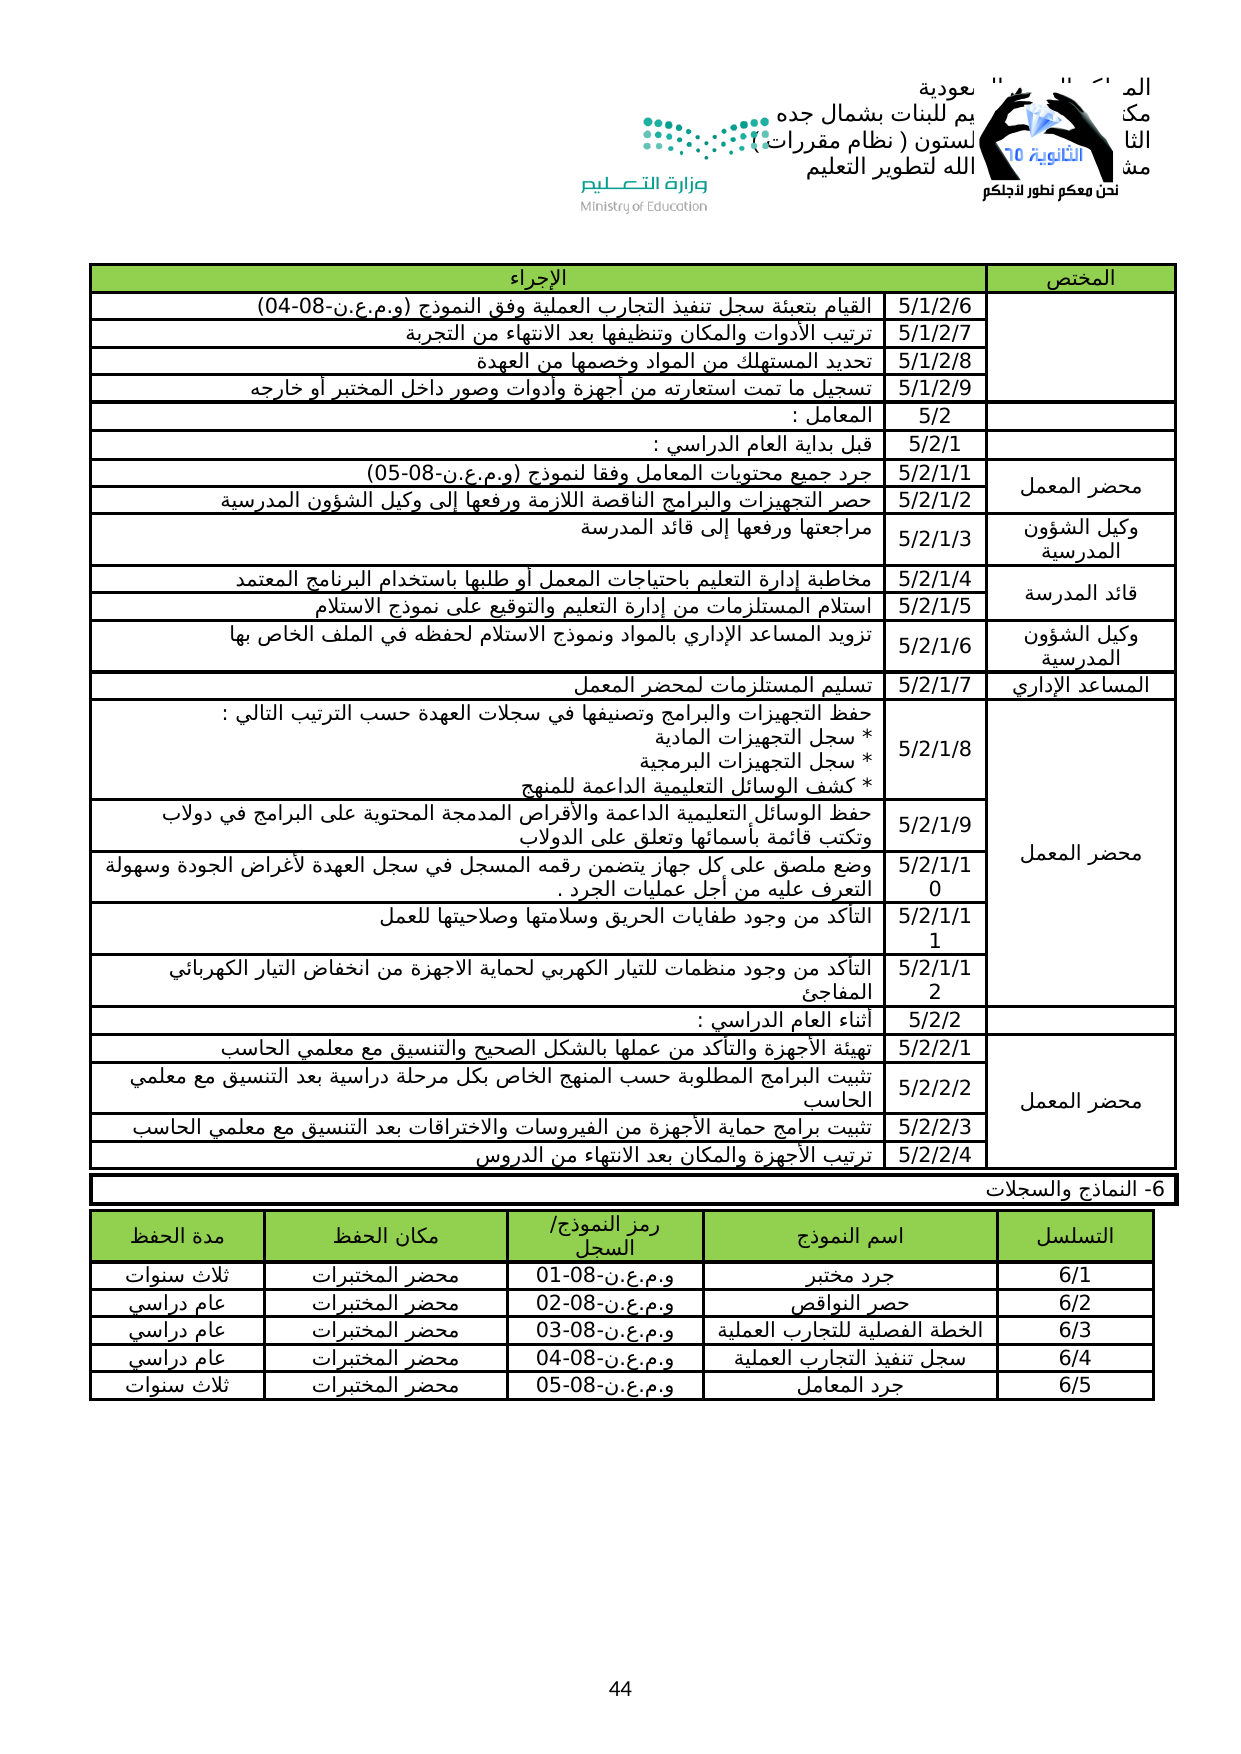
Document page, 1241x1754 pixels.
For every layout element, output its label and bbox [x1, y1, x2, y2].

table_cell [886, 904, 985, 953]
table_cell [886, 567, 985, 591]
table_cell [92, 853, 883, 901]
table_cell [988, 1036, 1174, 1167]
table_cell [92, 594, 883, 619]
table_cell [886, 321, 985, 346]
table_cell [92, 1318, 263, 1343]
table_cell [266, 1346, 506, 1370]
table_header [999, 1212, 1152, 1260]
picture [973, 83, 1124, 208]
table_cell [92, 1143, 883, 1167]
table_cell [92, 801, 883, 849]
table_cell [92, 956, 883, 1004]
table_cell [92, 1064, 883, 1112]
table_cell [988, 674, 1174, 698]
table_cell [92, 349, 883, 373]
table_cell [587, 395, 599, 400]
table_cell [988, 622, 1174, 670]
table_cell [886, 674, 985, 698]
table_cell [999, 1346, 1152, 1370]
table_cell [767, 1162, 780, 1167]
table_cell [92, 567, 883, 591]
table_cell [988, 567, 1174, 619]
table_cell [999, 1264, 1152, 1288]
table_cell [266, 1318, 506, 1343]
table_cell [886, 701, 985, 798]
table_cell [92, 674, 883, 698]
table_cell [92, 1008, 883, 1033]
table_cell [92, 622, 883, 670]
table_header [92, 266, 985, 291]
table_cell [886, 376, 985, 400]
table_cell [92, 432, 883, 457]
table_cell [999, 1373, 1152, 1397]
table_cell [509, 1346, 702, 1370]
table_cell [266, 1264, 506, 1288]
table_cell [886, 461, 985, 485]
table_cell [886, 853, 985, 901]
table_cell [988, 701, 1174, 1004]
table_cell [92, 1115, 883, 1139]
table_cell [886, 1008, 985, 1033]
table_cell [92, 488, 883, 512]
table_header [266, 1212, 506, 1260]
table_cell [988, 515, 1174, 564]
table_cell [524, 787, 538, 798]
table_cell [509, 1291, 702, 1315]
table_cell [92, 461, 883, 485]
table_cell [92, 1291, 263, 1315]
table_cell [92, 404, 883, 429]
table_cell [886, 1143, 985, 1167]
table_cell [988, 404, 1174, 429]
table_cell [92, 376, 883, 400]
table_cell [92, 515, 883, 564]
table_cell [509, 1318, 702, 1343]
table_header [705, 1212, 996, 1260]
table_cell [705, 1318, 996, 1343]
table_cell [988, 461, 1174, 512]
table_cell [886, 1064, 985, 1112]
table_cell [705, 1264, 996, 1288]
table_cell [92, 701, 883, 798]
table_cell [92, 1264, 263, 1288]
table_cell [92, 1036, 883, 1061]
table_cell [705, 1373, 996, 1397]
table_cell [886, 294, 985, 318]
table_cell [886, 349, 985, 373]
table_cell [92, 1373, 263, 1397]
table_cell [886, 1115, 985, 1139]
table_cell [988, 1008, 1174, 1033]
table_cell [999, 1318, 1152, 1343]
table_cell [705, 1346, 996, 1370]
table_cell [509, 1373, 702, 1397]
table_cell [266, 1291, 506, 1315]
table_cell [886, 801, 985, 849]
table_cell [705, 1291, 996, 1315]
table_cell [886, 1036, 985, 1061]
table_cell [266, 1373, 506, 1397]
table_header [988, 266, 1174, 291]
picture [577, 116, 773, 214]
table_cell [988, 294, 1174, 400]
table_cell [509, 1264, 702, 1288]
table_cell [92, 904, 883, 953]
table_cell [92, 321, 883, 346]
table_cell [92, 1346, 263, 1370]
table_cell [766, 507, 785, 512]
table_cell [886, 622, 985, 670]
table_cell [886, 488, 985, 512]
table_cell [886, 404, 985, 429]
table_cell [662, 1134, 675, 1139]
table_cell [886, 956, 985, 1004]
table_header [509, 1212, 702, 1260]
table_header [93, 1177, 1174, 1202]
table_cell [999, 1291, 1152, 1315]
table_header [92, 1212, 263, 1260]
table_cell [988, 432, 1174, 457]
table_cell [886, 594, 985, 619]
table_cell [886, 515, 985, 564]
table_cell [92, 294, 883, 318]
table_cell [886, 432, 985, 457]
